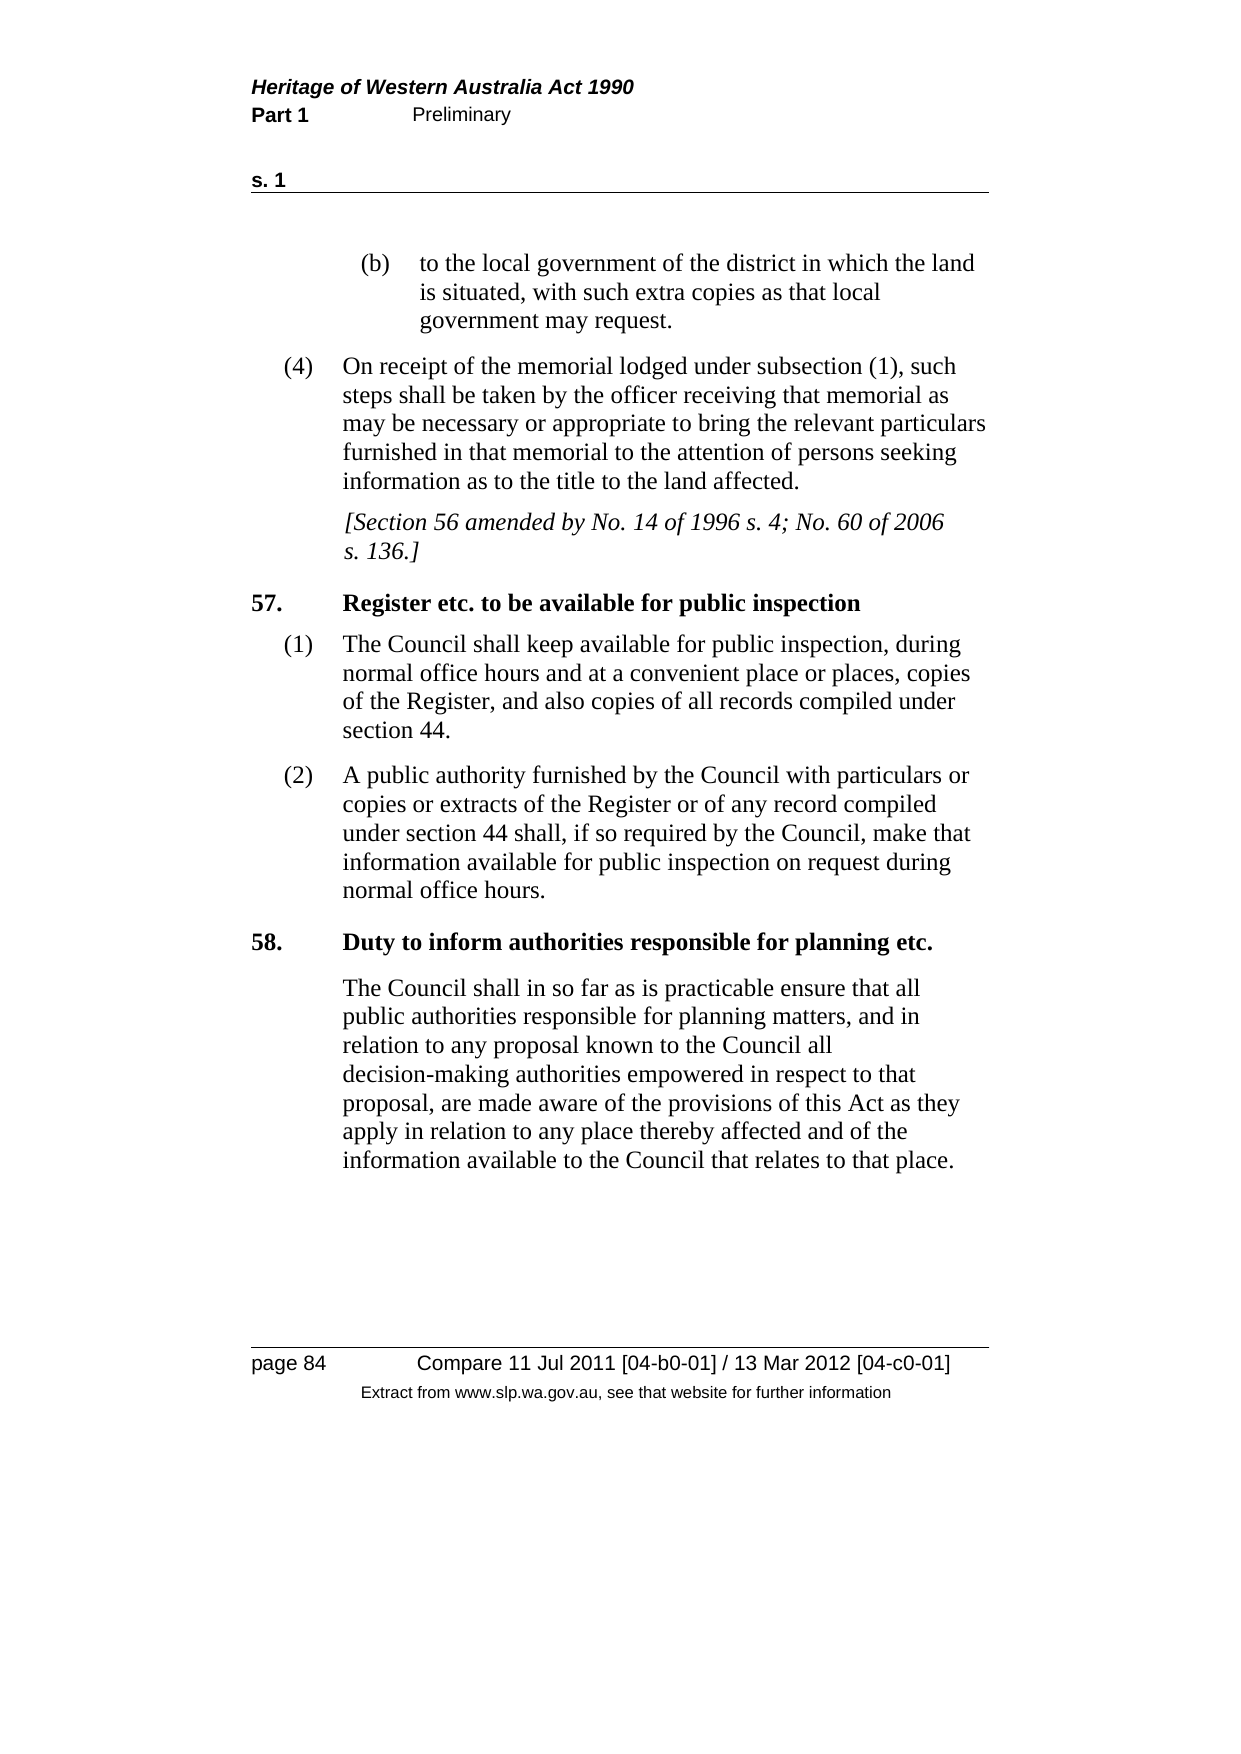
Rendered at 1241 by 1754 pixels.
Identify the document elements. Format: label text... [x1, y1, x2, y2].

subtitle 58. Duty to inform authorities responsible for planning etc. [251, 927, 989, 956]
text (4) On receipt of the memorial lodged under subsection (1), such steps shall be taken by the officer receiving that memorial as may be necessary or appropriate to bring the relevant particulars furnished in that memorial to the attention of persons seeking information as to the title to the land affected. [251, 351, 989, 495]
text (2) A public authority furnished by the Council with particulars or copies or extracts of the Register or of any record compiled under section 44 shall, if so required by the Council, make that information available for public inspection on request during normal office hours. [251, 761, 989, 904]
text (b) to the local government of the district in which the land is situated, with such extra copies as that local government may request. [251, 248, 989, 334]
text (1) The Council shall keep available for public inspection, during normal office hours and at a convenient place or places, copies of the Register, and also copies of all records compiled under section 44. [251, 629, 989, 744]
text The Council shall in so far as is practicable ensure that all public authorities responsible for planning matters, and in relation to any proposal known to the Council all decision-making authorities empowered in respect to that proposal, are made aware of the provisions of this Act as they apply in relation to any place thereby affected and of the information available to the Council that relates to that place. [251, 973, 989, 1174]
subtitle 57. Register etc. to be available for public inspection [251, 588, 989, 616]
text [Section 56 amended by No. 14 of 1996 s. 4; No. 60 of 2006 s. 136.] [251, 507, 989, 565]
